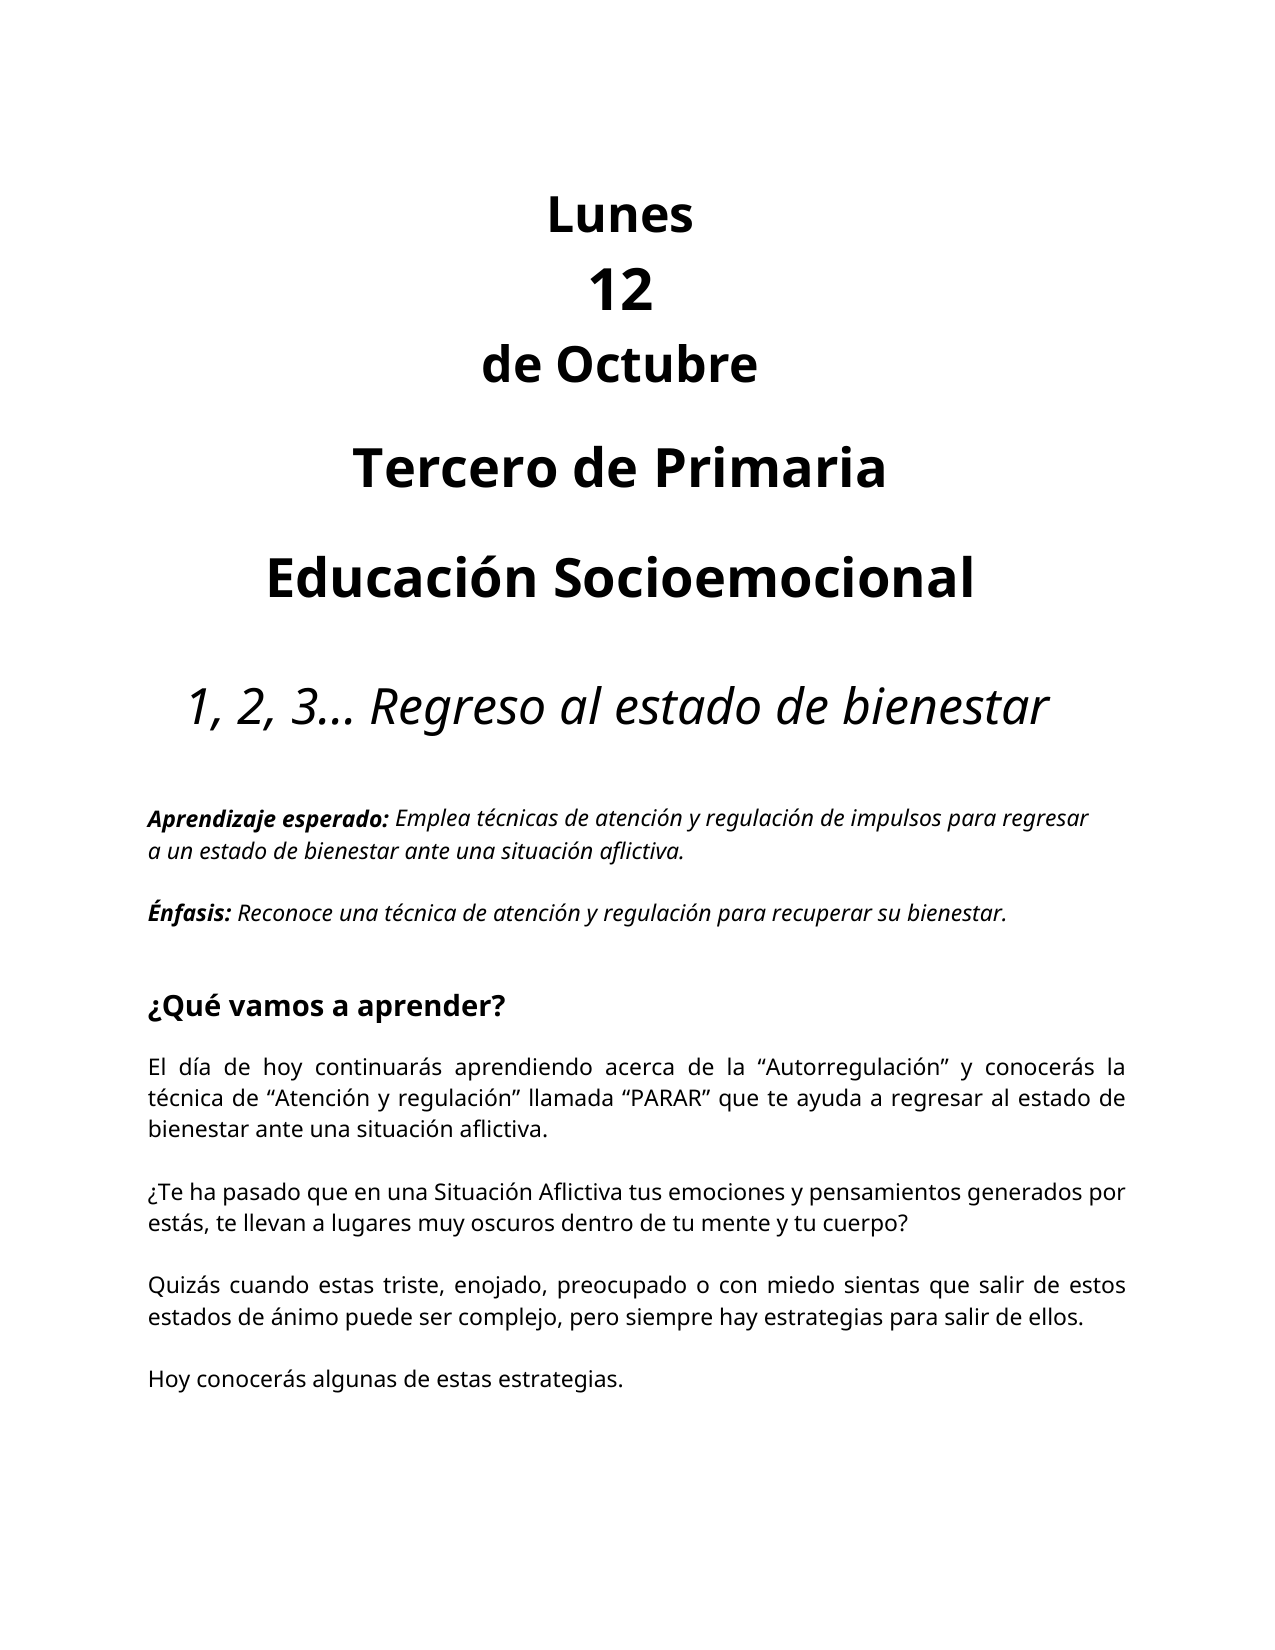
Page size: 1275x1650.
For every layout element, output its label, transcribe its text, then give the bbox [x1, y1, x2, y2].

text Tercero de Primaria [148, 428, 1093, 504]
text Hoy conocerás algunas de estas estrategias. [148, 1363, 1127, 1394]
text 12 [148, 247, 1093, 328]
text ¿Te ha pasado que en una Situación Aflictiva tus emociones y pensamientos generados por estás, te llevan a lugares muy oscuros dentro de tu mente y tu cuerpo? [148, 1175, 1127, 1238]
text Educación Socioemocional [148, 538, 1093, 613]
text Aprendizaje esperado: Emplea técnicas de atención y regulación de impulsos para regresar a un estado de bienestar ante una situación aflictiva. [148, 802, 1093, 866]
text 1, 2, 3... Regreso al estado de bienestar [148, 670, 1093, 739]
text de Octubre [148, 328, 1093, 397]
text ¿Qué vamos a aprender? [148, 985, 1127, 1025]
text El día de hoy continuarás aprendiendo acerca de la “Autorregulación” y conocerás la técnica de “Atención y regulación” llamada “PARAR” que te ayuda a regresar al estado de bienestar ante una situación aflictiva. [148, 1050, 1127, 1144]
text Énfasis: Reconoce una técnica de atención y regulación para recuperar su bienestar. [148, 897, 1093, 928]
text Quizás cuando estas triste, enojado, preocupado o con miedo sientas que salir de estos estados de ánimo puede ser complejo, pero siempre hay estrategias para salir de ellos. [148, 1269, 1127, 1332]
text Lunes [148, 177, 1093, 247]
